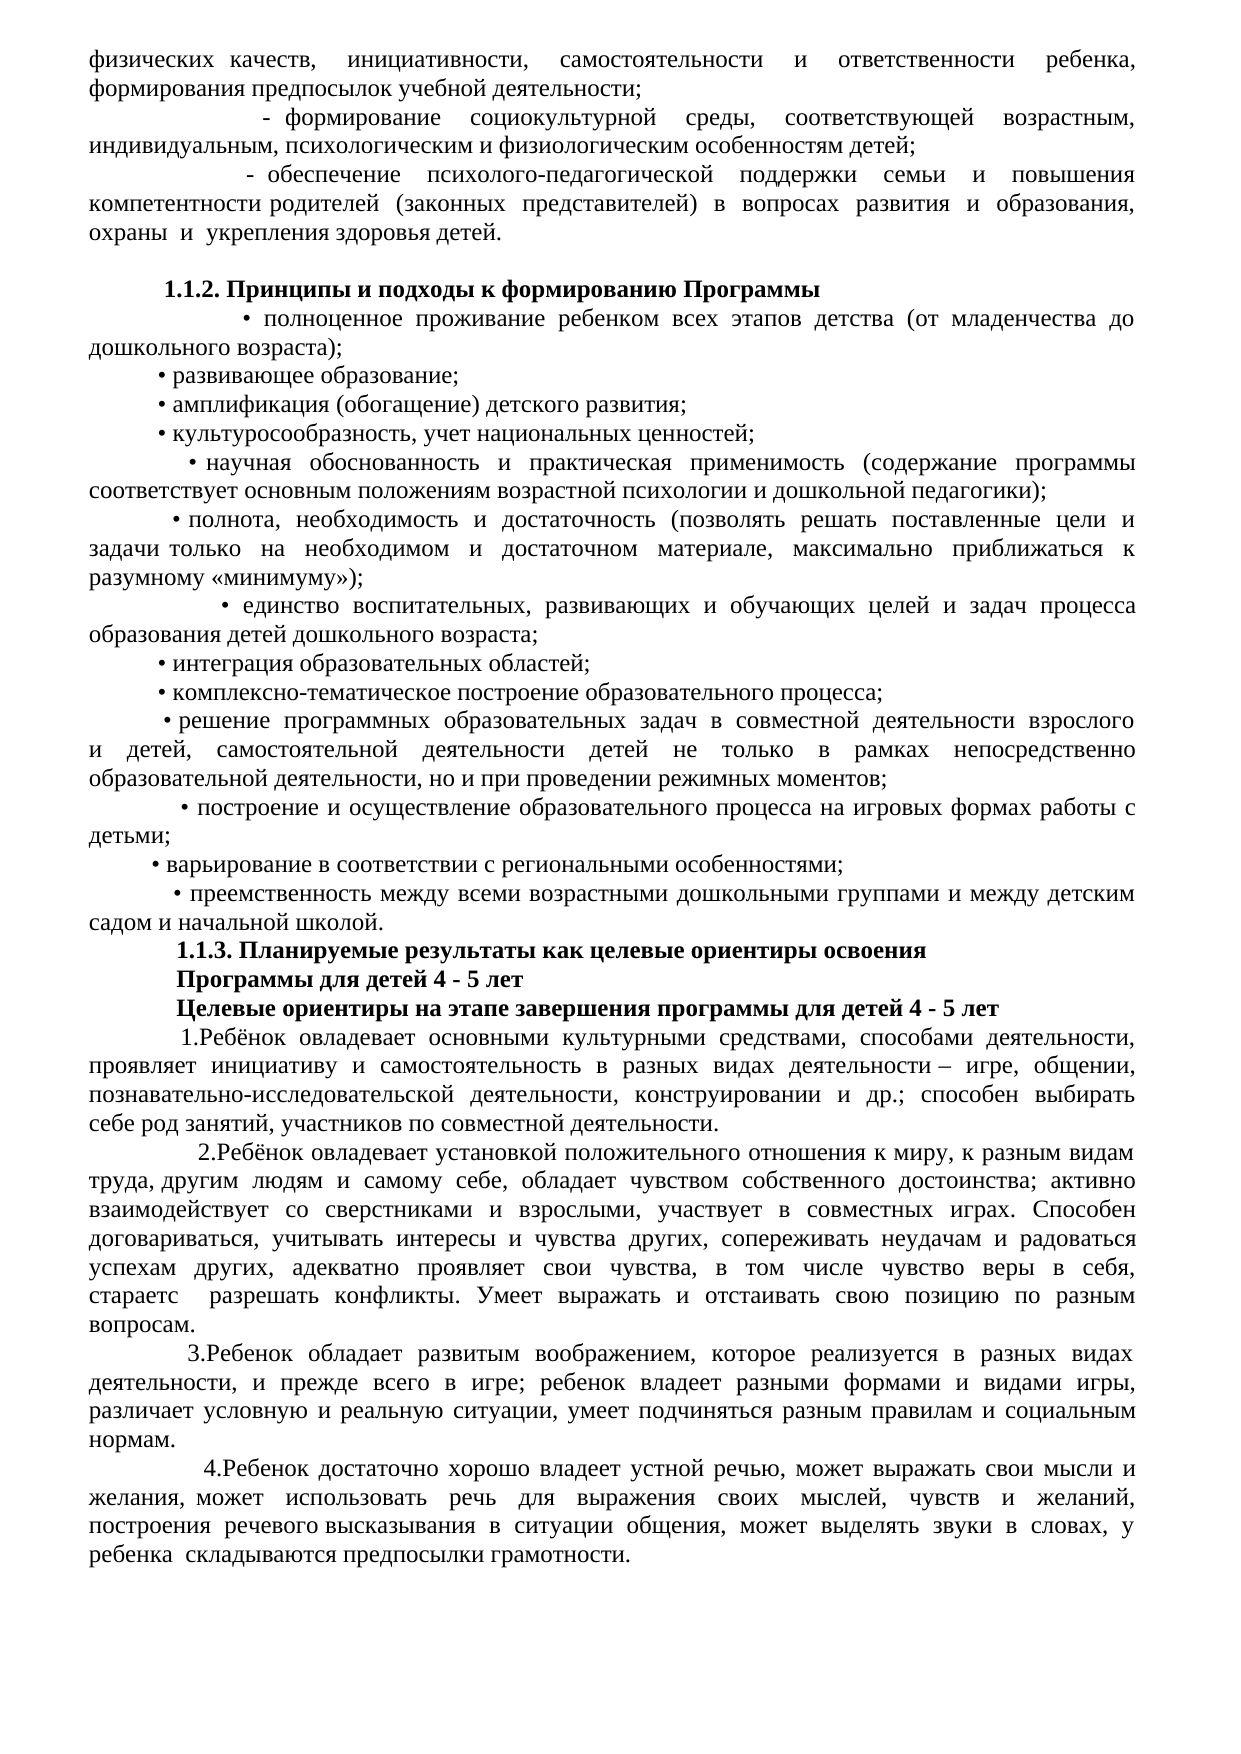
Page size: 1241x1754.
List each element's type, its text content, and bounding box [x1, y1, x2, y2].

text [89, 44, 1137, 102]
text • культуросообразность, учет национальных ценностей; [89, 418, 1137, 447]
text • полноценное проживание ребенком всех этапов детства (от младенчества до дошкольного возраста); [89, 303, 1137, 361]
text • полнота, необходимость и достаточность (позволять решать поставленные цели и задачи только на необходимом и достаточном материале, максимально приближаться к разумному «минимуму»); [89, 504, 1137, 591]
text Целевые ориентиры на этапе завершения программы для детей 4 - 5 лет [89, 993, 1137, 1022]
text 1.Ребёнок овладевает основными культурными средствами, способами деятельности, проявляет инициативу и самостоятельность в разных видах деятельности – игре, общении, познавательно-исследовательской деятельности, конструировании и др.; способен выбирать себе род занятий, участников по совместной деятельности. [89, 1022, 1137, 1137]
text • амплификация (обогащение) детского развития; [89, 389, 1152, 418]
text • научная обоснованность и практическая применимость (содержание программы соответствует основным положениям возрастной психологии и дошкольной педагогики); [89, 447, 1137, 504]
text 4.Ребенок достаточно хорошо владеет устной речью, может выражать свои мысли и желания, может использовать речь для выражения своих мыслей, чувств и желаний, построения речевого высказывания в ситуации общения, может выделять звуки в словах, у ребенка складываются предпосылки грамотности. [89, 1453, 1137, 1568]
text • решение программных образовательных задач в совместной деятельности взрослого и детей, самостоятельной деятельности детей не только в рамках непосредственно образовательной деятельности, но и при проведении режимных моментов; [89, 706, 1137, 792]
text - формирование социокультурной среды, соответствующей возрастным, индивидуальным, психологическим и физиологическим особенностям детей; [89, 102, 1137, 159]
text 2.Ребёнок овладевает установкой положительного отношения к миру, к разным видам труда, другим людям и самому себе, обладает чувством собственного достоинства; активно взаимодействует со сверстниками и взрослыми, участвует в совместных играх. Способен договариваться, учитывать интересы и чувства других, сопереживать неудачам и радоваться успехам других, адекватно проявляет свои чувства, в том числе чувство веры в себя, стараетс разрешать конфликты. Умеет выражать и отстаивать свою позицию по разным вопросам. [89, 1137, 1137, 1338]
text • развивающее образование; [89, 361, 1137, 389]
text • единство воспитательных, развивающих и обучающих целей и задач процесса образования детей дошкольного возраста; [89, 591, 1137, 648]
text • интеграция образовательных областей; [89, 648, 1137, 677]
text 1.1.2. Принципы и подходы к формированию Программы [89, 274, 1137, 303]
text • построение и осуществление образовательного процесса на игровых формах работы с детьми; [89, 792, 1137, 849]
text - обеспечение психолого-педагогической поддержки семьи и повышения компетентности родителей (законных представителей) в вопросах развития и образования, охраны и укрепления здоровья детей. [89, 159, 1137, 246]
text • преемственность между всеми возрастными дошкольными группами и между детским садом и начальной школой. [89, 878, 1137, 936]
text 1.1.3. Планируемые результаты как целевые ориентиры освоения [89, 936, 1137, 964]
text Программы для детей 4 - 5 лет [89, 964, 1137, 993]
text 3.Ребенок обладает развитым воображением, которое реализуется в разных видах деятельности, и прежде всего в игре; ребенок владеет разными формами и видами игры, различает условную и реальную ситуации, умеет подчиняться разным правилам и социальным нормам. [89, 1338, 1137, 1453]
text • комплексно-тематическое построение образовательного процесса; [89, 677, 1137, 706]
text • варьирование в соответствии с региональными особенностями; [89, 849, 1137, 878]
